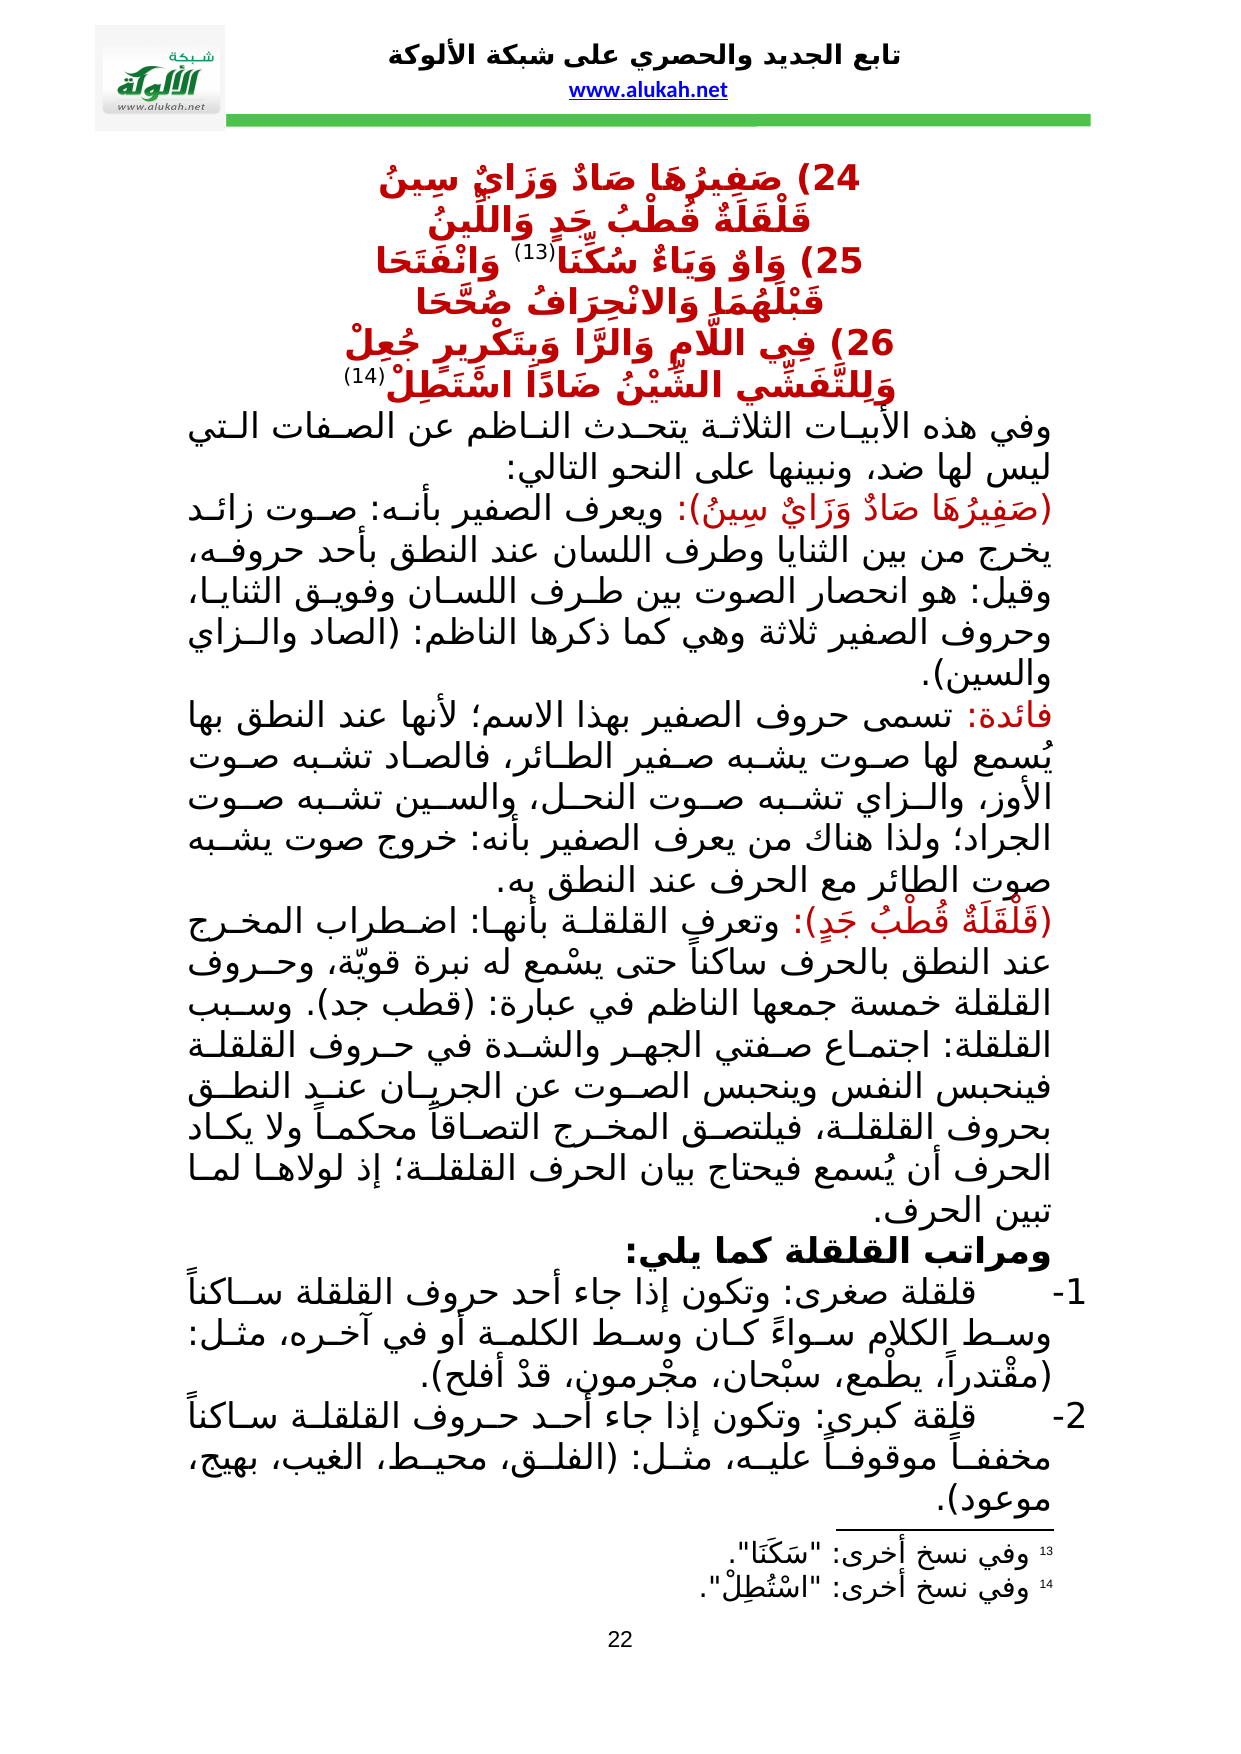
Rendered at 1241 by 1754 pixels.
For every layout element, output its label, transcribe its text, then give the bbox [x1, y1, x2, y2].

list فائدة: تسمى حروف الصفير بهذا الاسم؛ لأنها عند النطق بها يُسمع لها صوت يشبه صفير الطائر، فالصاد تشبه صوت الأوز، والزاي تشبه صوت النحل، والسين تشبه صوت الجراد؛ ولذا هناك من يعرف الصفير بأنه: خروج صوت يشبه صوت الطائر مع الحرف عند النطق به. [187, 694, 1053, 900]
list قلقلة صغرى: وتكون إذا جاء أحد حروف القلقلة ساكناً وسط الكلام سواءً كان وسط الكلمة أو في آخره، مثل: (مقْتدراً، يطْمع، سبْحان، مجْرمون، قدْ أفلح). [187, 1272, 1053, 1395]
list 25) وَاوٌ وَيَاءٌ سُكِّنَا() وَانْفَتَحَا قَبْلَهُمَا وَالانْحِرَافُ صُحَّحَا [187, 240, 1053, 323]
list وفي هذه الأبيات الثلاثة يتحدث الناظم عن الصفات التي ليس لها ضد، ونبينها على النحو التالي: [187, 405, 1053, 488]
list ومراتب القلقلة كما يلي: [187, 1230, 1053, 1272]
list 26) فِي اللَّامِ وَالرَّا وَبِتَكْرِيرٍ جُعِلْ وَلِلتَّفَشِّي الشِّيْنُ ضَادًا اسْتَطِلْ() [187, 323, 1053, 405]
list (قَلْقَلَةٌ قُطْبُ جَدٍ): وتعرف القلقلة بأنها: اضطراب المخرج عند النطق بالحرف ساكناً حتى يسْمع له نبرة قويّة، وحروف القلقلة خمسة جمعها الناظم في عبارة: (قطب جد). وسبب القلقلة: اجتماع صفتي الجهر والشدة في حروف القلقلة فينحبس النفس وينحبس الصوت عن الجريان عند النطق بحروف القلقلة، فيلتصق المخرج التصاقاً محكماً ولا يكاد الحرف أن يُسمع فيحتاج بيان الحرف القلقلة؛ إذ لولاها لما تبين الحرف. [187, 900, 1053, 1230]
list (صَفِيرُهَا صَادٌ وَزَايٌ سِينُ): ويعرف الصفير بأنه: صوت زائد يخرج من بين الثنايا وطرف اللسان عند النطق بأحد حروفه، وقيل: هو انحصار الصوت بين طرف اللسان وفويق الثنايا، وحروف الصفير ثلاثة وهي كما ذكرها الناظم: (الصاد والزاي والسين). [187, 488, 1053, 694]
list قلقة كبرى: وتكون إذا جاء أحد حروف القلقلة ساكناً مخففاً موقوفاً عليه، مثل: (الفلق، محيط، الغيب، بهيج، موعود). [187, 1395, 1053, 1519]
list 24) صَفِيرُهَا صَادٌ وَزَايٌ سِينُ قَلْقَلَةٌ قُطْبُ جَدٍ وَاللِّينُ [187, 158, 1053, 240]
